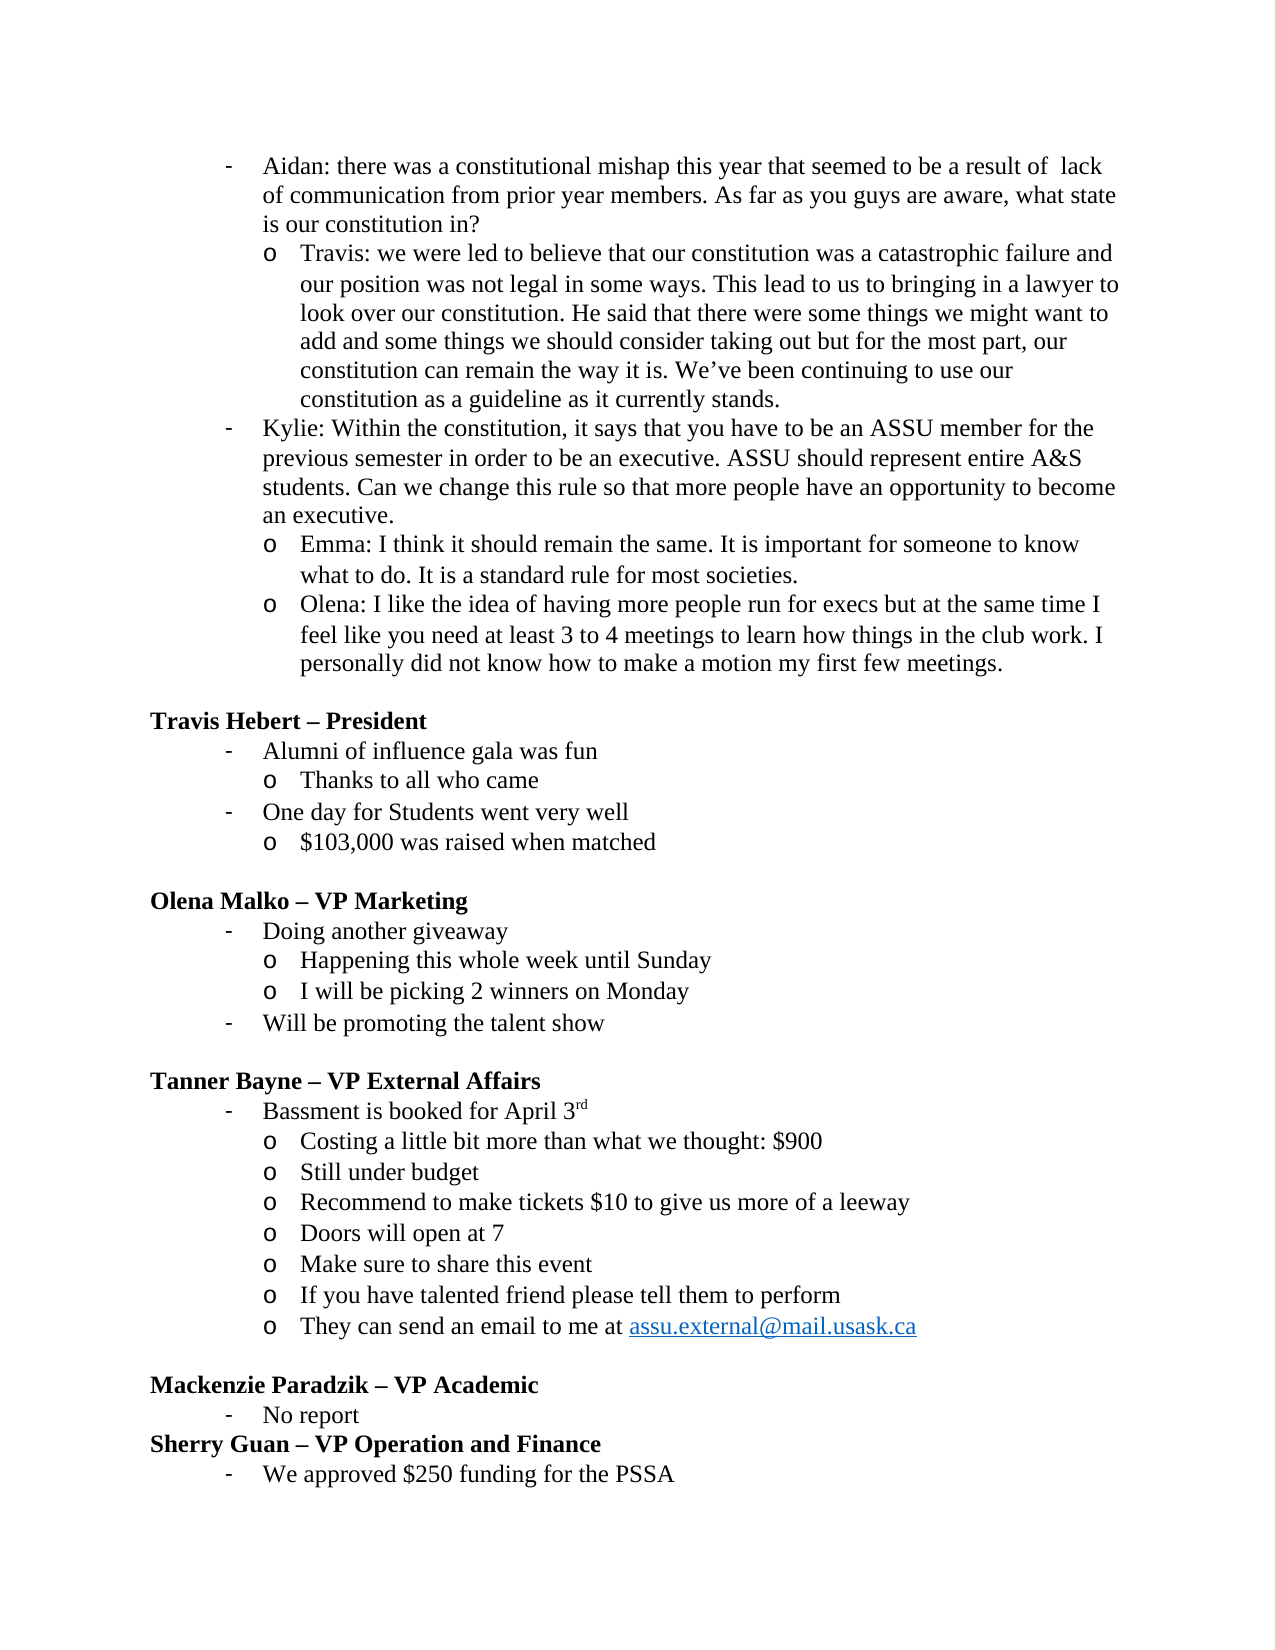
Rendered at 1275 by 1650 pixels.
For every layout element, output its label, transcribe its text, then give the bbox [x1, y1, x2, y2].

list Still under budget [262, 1157, 1125, 1187]
list Happening this whole week until Sunday [262, 946, 1125, 976]
text Tanner Bayne – VP External Affairs [150, 1066, 1125, 1095]
list Doors will open at 7 [262, 1218, 1125, 1249]
list Olena: I like the idea of having more people run for execs but at the same time I feel like you need at least 3 to 4 meetings to learn how things in the club work. I personally did not know how to make a motion my first few meetings. [262, 589, 1125, 677]
list Make sure to share this event [262, 1249, 1125, 1280]
list Recommend to make tickets $10 to give us more of a leeway [262, 1187, 1125, 1218]
text Travis Hebert – President [150, 706, 1125, 735]
list Costing a little bit more than what we thought: $900 [262, 1126, 1125, 1157]
list They can send an email to me at assu.external@mail.usask.ca [262, 1311, 1125, 1342]
text Mackenzie Paradzik – VP Academic [150, 1370, 1125, 1399]
list Doing another giveaway [225, 915, 1125, 946]
text Sherry Guan – VP Operation and Finance [150, 1429, 1125, 1458]
list Bassment is booked for April 3rd [225, 1095, 1125, 1126]
list If you have talented friend please tell them to perform [262, 1280, 1125, 1311]
list Travis: we were led to believe that our constitution was a catastrophic failure and our position was not legal in some ways. This lead to us to bringing in a lawyer to look over our constitution. He said that there were some things we might want to add and some things we should consider taking out but for the most part, our constitution can remain the way it is. We’ve been continuing to use our constitution as a guideline as it currently stands. [262, 238, 1125, 413]
list Emma: I think it should remain the same. It is important for someone to know what to do. It is a standard rule for most societies. [262, 529, 1125, 589]
list We approved $250 funding for the PSSA [225, 1458, 1125, 1489]
text Olena Malko – VP Marketing [150, 886, 1125, 915]
list No report [225, 1399, 1125, 1429]
list Aidan: there was a constitutional mishap this year that seemed to be a result of lack of communication from prior year members. As far as you guys are aware, what state is our constitution in? [225, 150, 1125, 238]
list Kylie: Within the constitution, it says that you have to be an ASSU member for the previous semester in order to be an executive. ASSU should represent entire A&S students. Can we change this rule so that more people have an opportunity to become an executive. [225, 413, 1125, 529]
list Thanks to all who came [262, 765, 1125, 796]
list I will be picking 2 winners on Monday [262, 976, 1125, 1007]
list Alumni of influence gala was fun [225, 735, 1125, 765]
list One day for Students went very well [225, 796, 1125, 827]
list $103,000 was raised when matched [262, 827, 1125, 857]
list Will be promoting the talent show [225, 1007, 1125, 1038]
